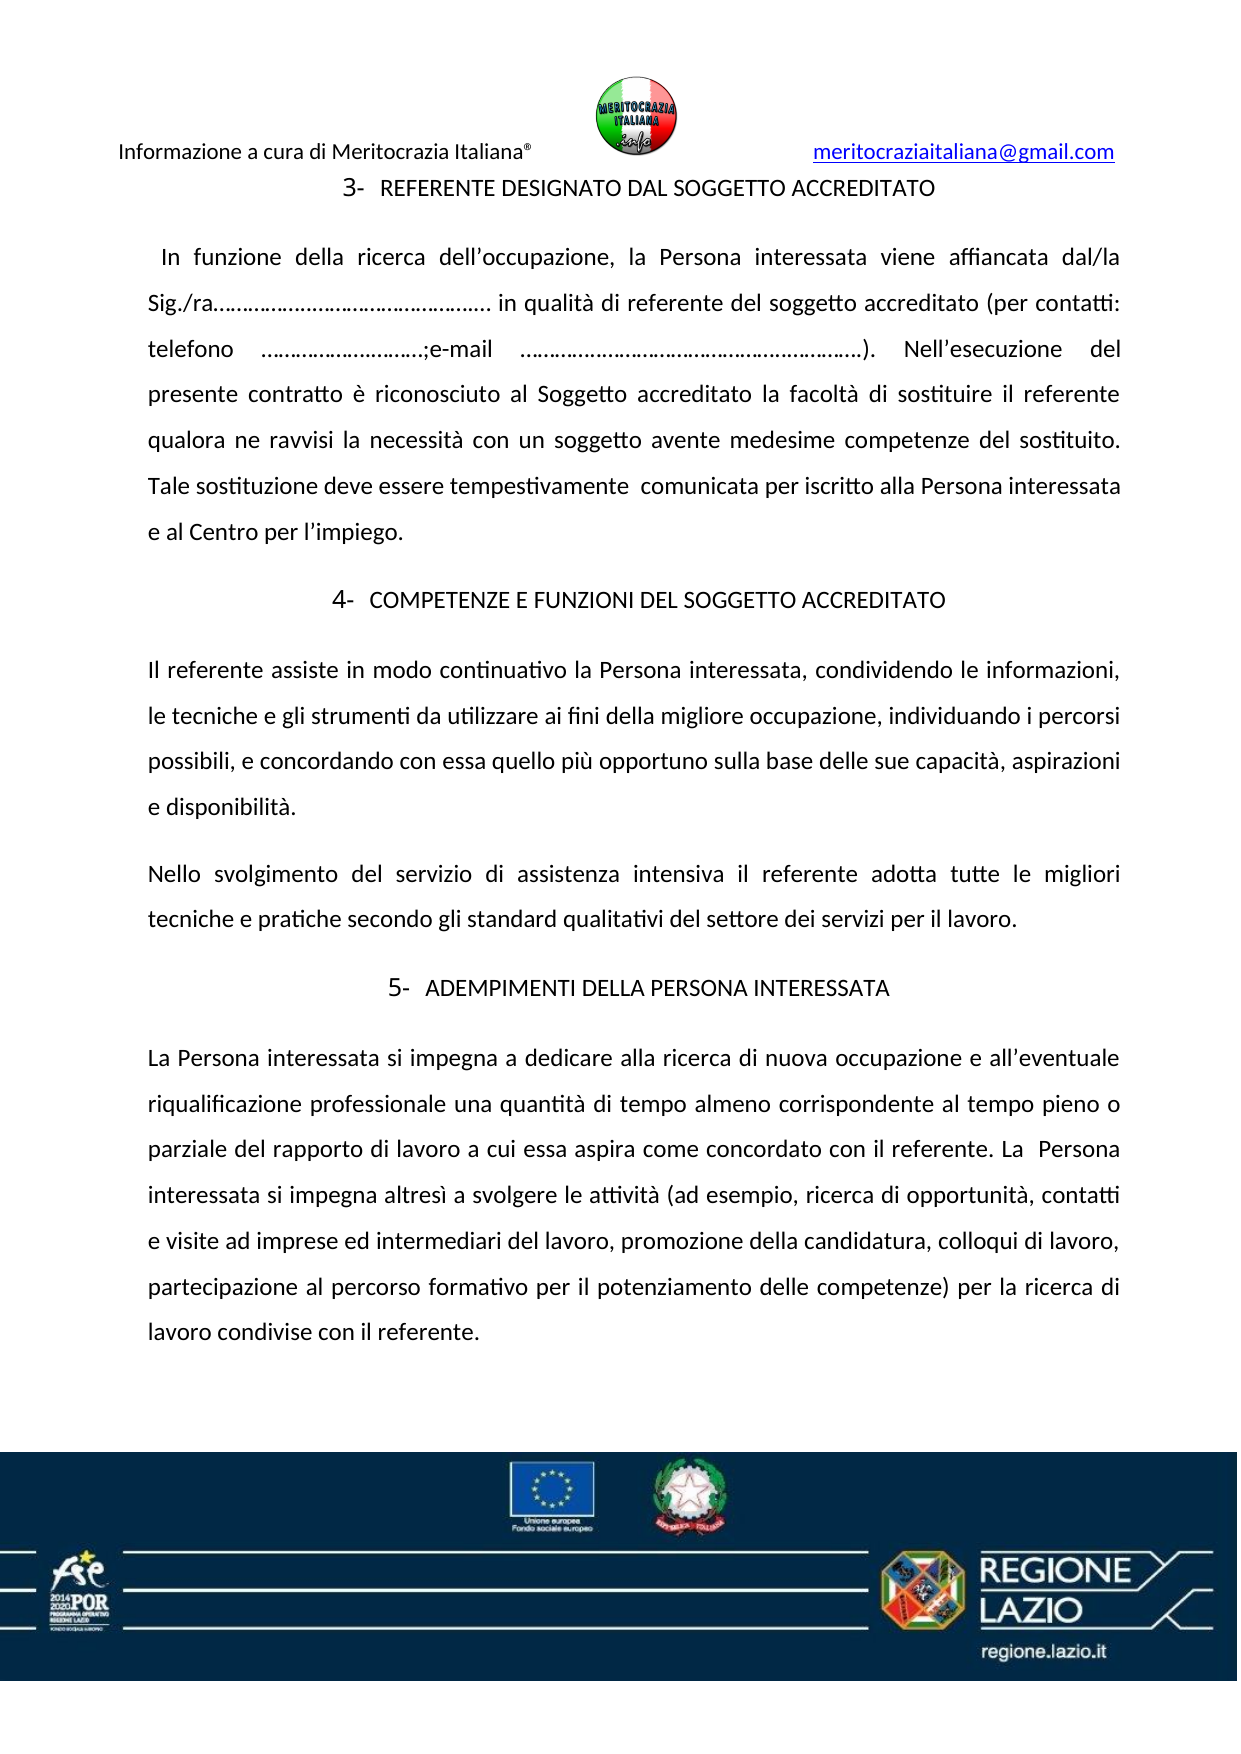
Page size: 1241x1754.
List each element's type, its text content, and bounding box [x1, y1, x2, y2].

list Nello svolgimento del servizio di assistenza intensiva il referente adotta tutte le migliori tecniche e pratiche secondo gli standard qualitativi del settore dei servizi per il lavoro. [148, 858, 1122, 934]
list ADEMPIMENTI DELLA PERSONA INTERESSATA [156, 970, 1122, 1004]
list La Persona interessata si impegna a dedicare alla ricerca di nuova occupazione e all’eventuale riqualificazione professionale una quantità di tempo almeno corrispondente al tempo pieno o parziale del rapporto di lavoro a cui essa aspira come concordato con il referente. La Persona interessata si impegna altresì a svolgere le attività (ad esempio, ricerca di opportunità, contatti e visite ad imprese ed intermediari del lavoro, promozione della candidatura, colloqui di lavoro, partecipazione al percorso formativo per il potenziamento delle competenze) per la ricerca di lavoro condivise con il referente. [148, 1042, 1122, 1347]
picture [0, 1452, 1237, 1681]
list In funzione della ricerca dell’occupazione, la Persona interessata viene affiancata dal/la Sig./ra……………..……………………….… in qualità di referente del soggetto accreditato (per contatti: telefono ……………….………;e-mail …………..…………………………..………….). Nell’esecuzione del presente contratto è riconosciuto al Soggetto accreditato la facoltà di sostituire il referente qualora ne ravvisi la necessità con un soggetto avente medesime competenze del sostituito. Tale sostituzione deve essere tempestivamente comunicata per iscritto alla Persona interessata e al Centro per l’impiego. [148, 241, 1122, 546]
list REFERENTE DESIGNATO DAL SOGGETTO ACCREDITATO [156, 169, 1122, 203]
list Il referente assiste in modo continuativo la Persona interessata, condividendo le informazioni, le tecniche e gli strumenti da utilizzare ai fini della migliore occupazione, individuando i percorsi possibili, e concordando con essa quello più opportuno sulla base delle sue capacità, aspirazioni e disponibilità. [148, 654, 1122, 822]
list COMPETENZE E FUNZIONI DEL SOGGETTO ACCREDITATO [156, 582, 1122, 616]
picture [592, 73, 679, 160]
